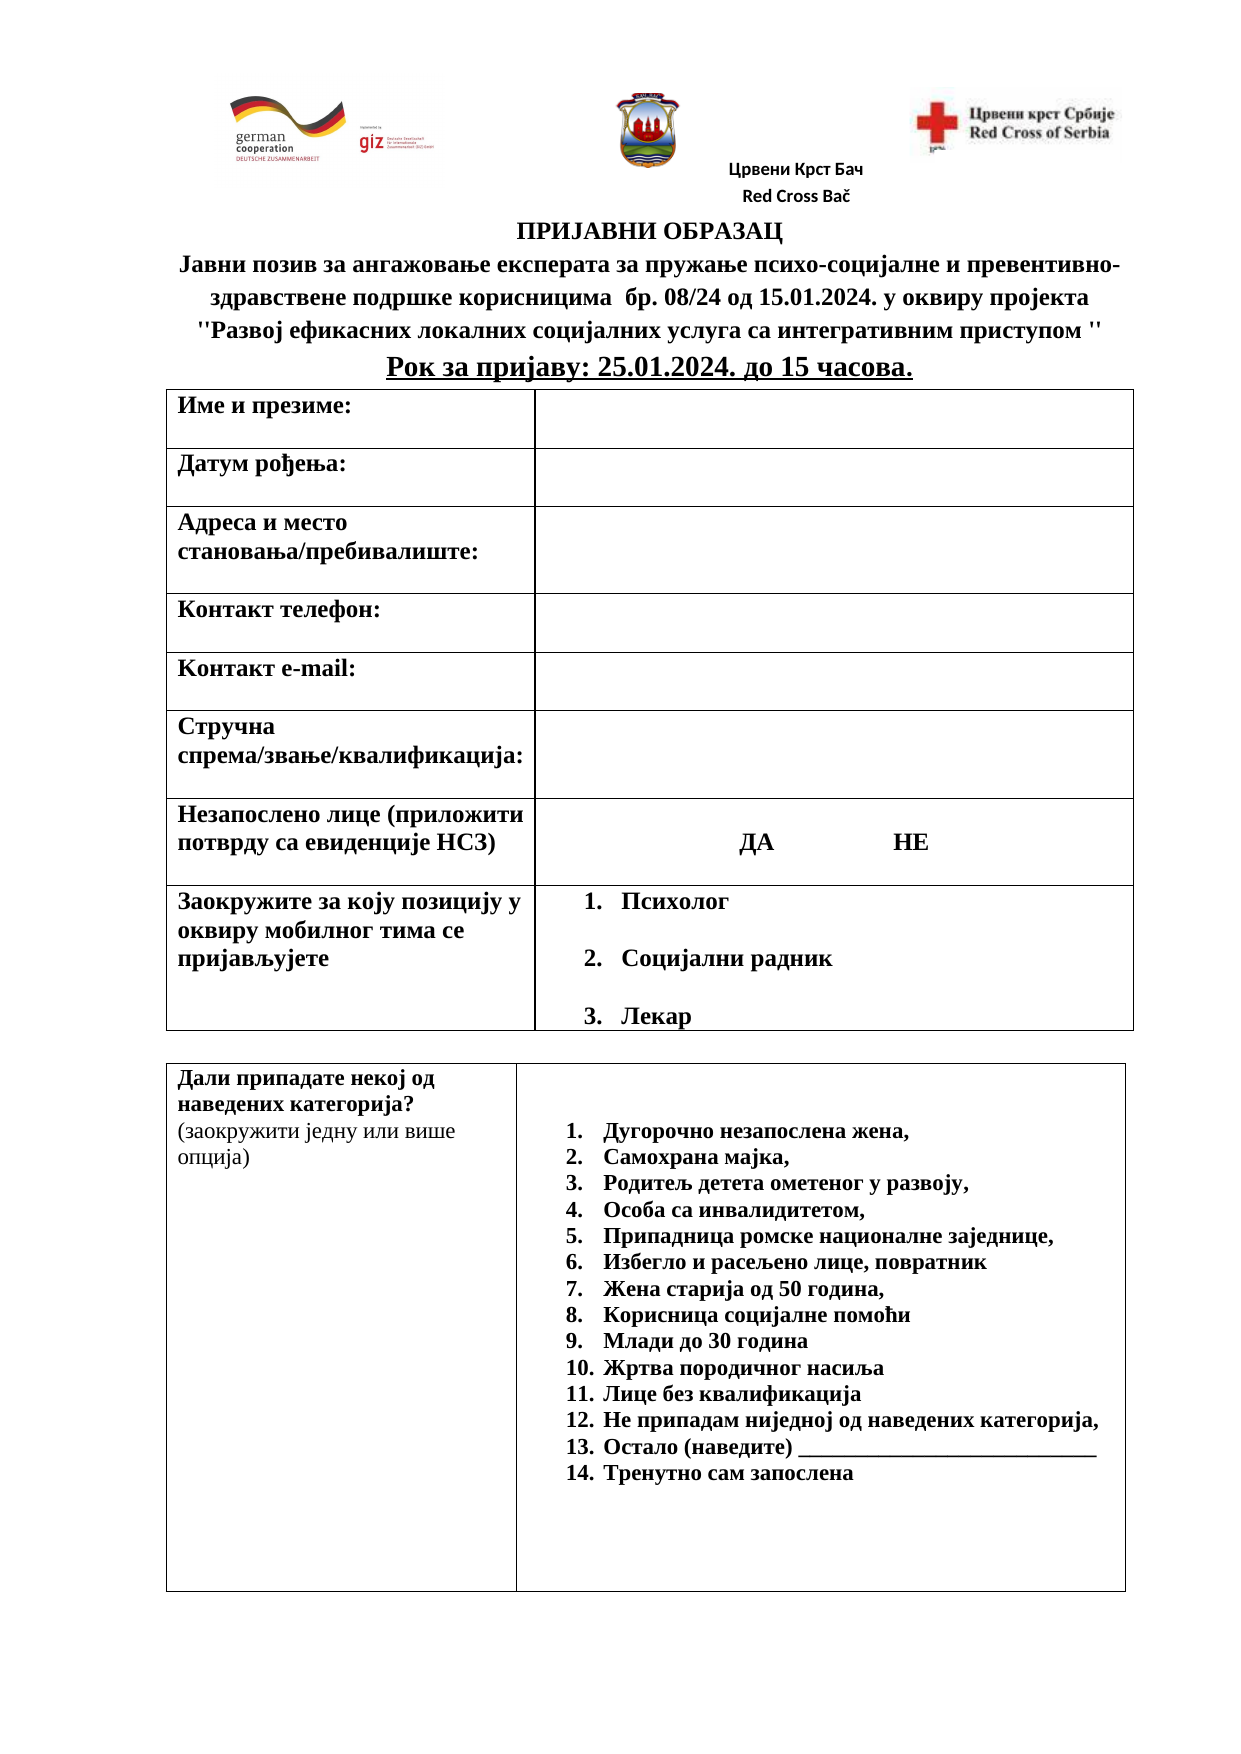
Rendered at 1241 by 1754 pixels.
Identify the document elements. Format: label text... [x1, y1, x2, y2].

picture [214, 73, 446, 188]
table_cell Заокружите за коју позицију у оквиру мобилног тима се пријављујете [167, 886, 534, 1030]
table_cell Психолог Социјални радник Лекар [536, 886, 1133, 1030]
table_cell Адреса и место становања/пребивалиште: [167, 507, 534, 593]
text Јавни позив за ангажовање експерата за пружање психо-социјалне и превентивно-здравствене подршке корисницима бр. 08/24 од 15.01.2024. у оквиру пројекта ''Развој ефикасних локалних социјалних услуга са интегративним приступом '' [177, 249, 1122, 344]
table_cell Датум рођења: [167, 449, 534, 506]
table_header Дугорочно незапослена жена, Самохрана мајка, Родитељ детета ометеног у развоју, Особа са инвалидитетом, Припадница ромске националне заједнице, Избегло и расељено лице, повратник Жена старија од 50 година, Корисница социјалне помоћи Млади до 30 година Жртва породичног насиља Лице без квалификација Не припадам ниједној од наведених категорија, Oстало (наведите) __________________________ Тренутно сам запослена [517, 1064, 1125, 1591]
table_cell [536, 449, 1133, 506]
table_cell Стручна спрема/звање/квалификација: [167, 711, 534, 798]
table_cell ДA НE [536, 799, 1133, 885]
picture [612, 93, 687, 168]
table_cell [536, 507, 1133, 593]
table_header [536, 390, 1133, 447]
picture [909, 87, 1123, 163]
text Рок за пријаву: 25.01.2024. до 15 часова. [177, 348, 1122, 383]
table_cell [536, 711, 1133, 798]
table_cell Kонтакт e-mail: [167, 653, 534, 710]
table_header Дали припадате некој од наведених категорија? (заокружити једну или више опција) [167, 1064, 516, 1591]
table_cell [536, 594, 1133, 652]
table_cell Незапослено лице (приложити потврду са евиденције НСЗ) [167, 799, 534, 885]
text ПРИЈАВНИ ОБРАЗАЦ [177, 216, 1122, 244]
table_cell [536, 653, 1133, 710]
table_cell Контакт телефон: [167, 594, 534, 652]
table_header Име и презиме: [167, 390, 534, 447]
